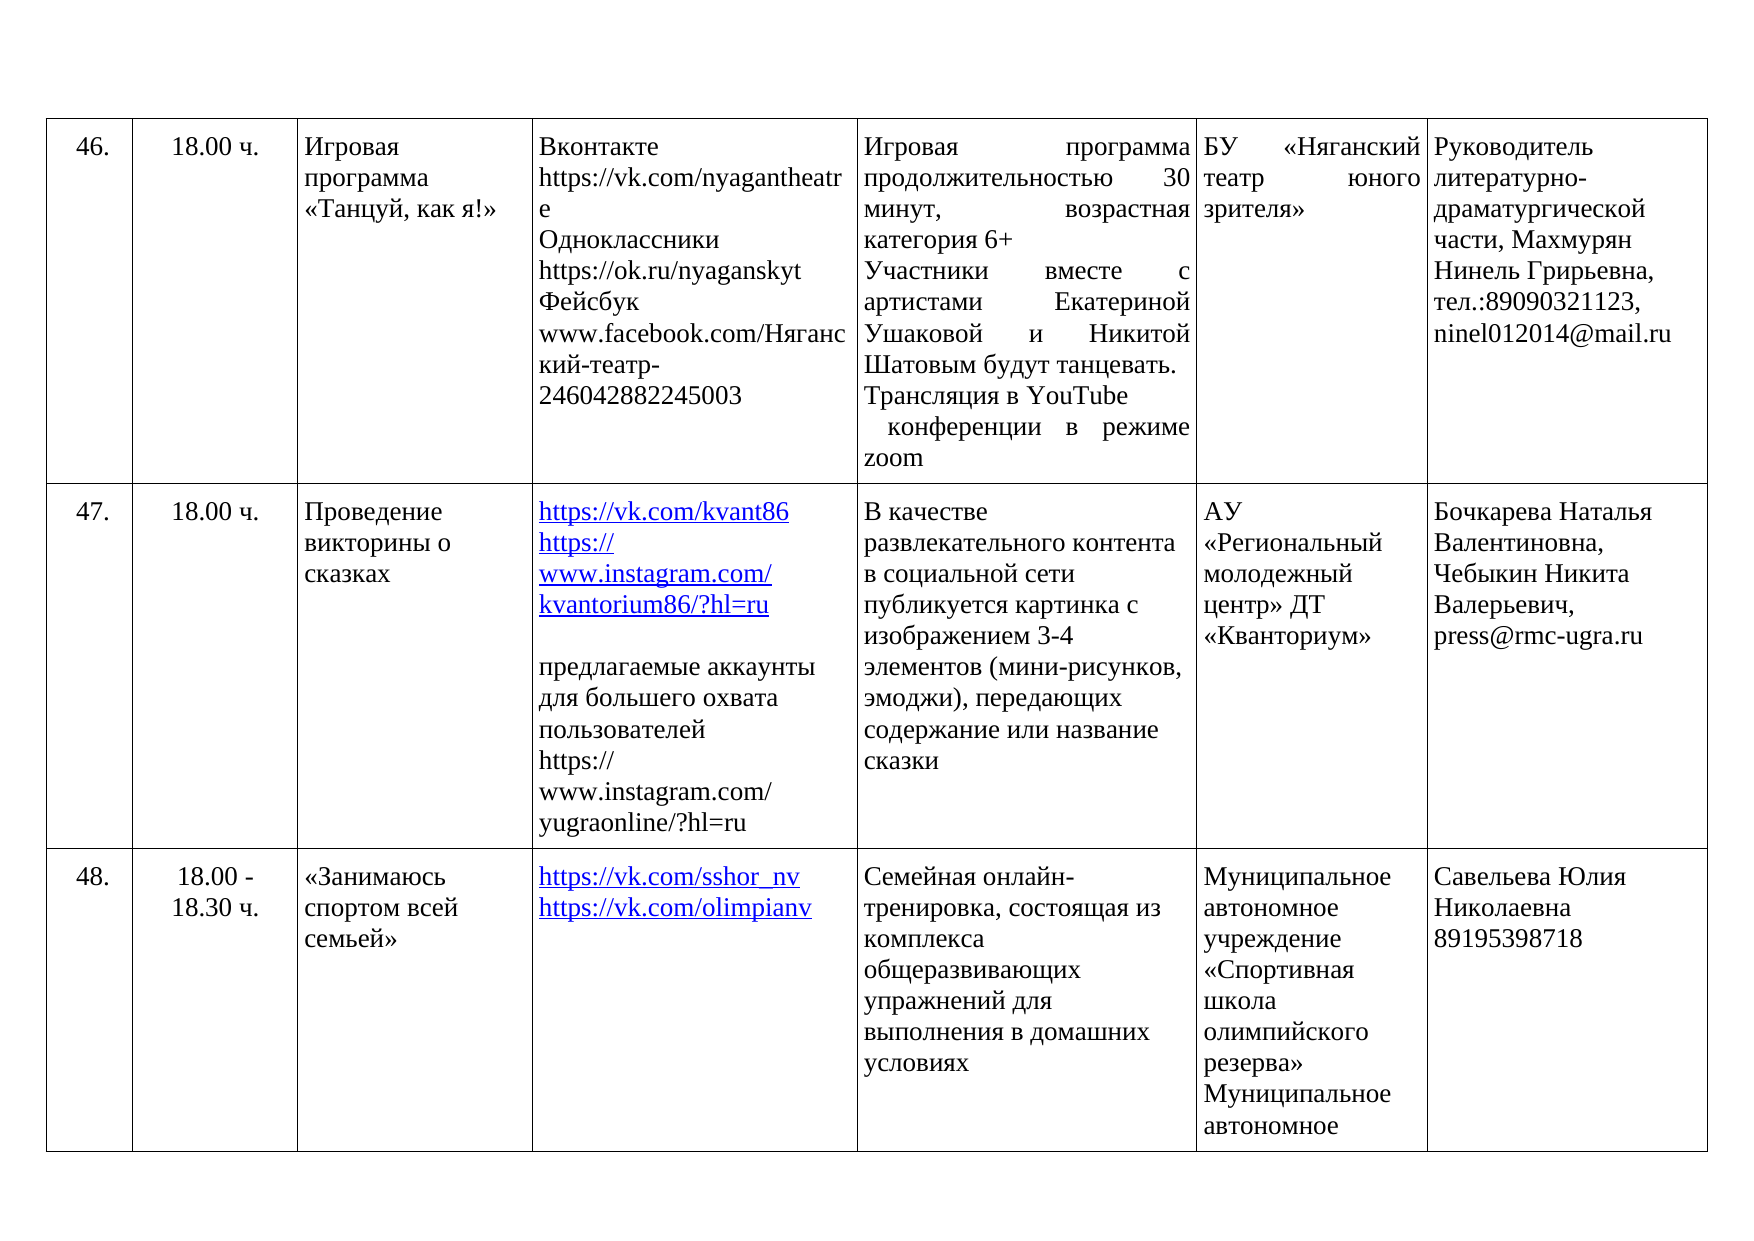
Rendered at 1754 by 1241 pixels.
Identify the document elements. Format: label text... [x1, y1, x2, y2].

table_cell 18.00 - 18.30 ч. [133, 849, 297, 1151]
table_cell 18.00 ч. [133, 484, 297, 848]
table_cell 18.00 ч. [133, 119, 297, 483]
table_cell Игровая программа «Танцуй, как я!» [298, 119, 532, 483]
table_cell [858, 849, 1196, 1151]
table_cell БУ «Няганский театр юного зрителя» [1197, 119, 1427, 483]
table_cell 46. [47, 119, 132, 483]
table_cell Бочкарева Наталья Валентиновна, Чебыкин Никита Валерьевич, press@rmc-ugra.ru [1428, 484, 1707, 848]
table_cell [298, 849, 532, 1151]
table_cell Руководитель литературно-драматургической части, Махмурян Нинель Грирьевна, тел.:89090321123, ninel012014@mail.ru [1428, 119, 1707, 483]
table_cell Проведение викторины о сказках [298, 484, 532, 848]
table_cell Вконтакте https://vk.com/nyagantheatre Одноклассники https://ok.ru/nyaganskyt Фейсбук www.facebook.com/Няганский-театр-246042882245003 [533, 119, 857, 483]
table_cell https://vk.com/kvant86 https://www.instagram.com/kvantorium86/?hl=ru предлагаемые аккаунты для большего охвата пользователей https://www.instagram.com/yugraonline/?hl=ru [533, 484, 857, 848]
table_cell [533, 849, 857, 1151]
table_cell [1197, 849, 1427, 1151]
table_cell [1428, 849, 1707, 1151]
table_cell Игровая программа продолжительностью 30 минут, возрастная категория 6+ Участники вместе с артистами Екатериной Ушаковой и Никитой Шатовым будут танцевать. Трансляция в YouTube конференции в режиме zoom [858, 119, 1196, 483]
table_cell 48. [47, 849, 132, 1151]
table_cell 47. [47, 484, 132, 848]
table_cell АУ «Региональный молодежный центр» ДТ «Кванториум» [1197, 484, 1427, 848]
table_cell В качестве развлекательного контента в социальной сети публикуется картинка с изображением 3-4 элементов (мини-рисунков, эмоджи), передающих содержание или название сказки [858, 484, 1196, 848]
